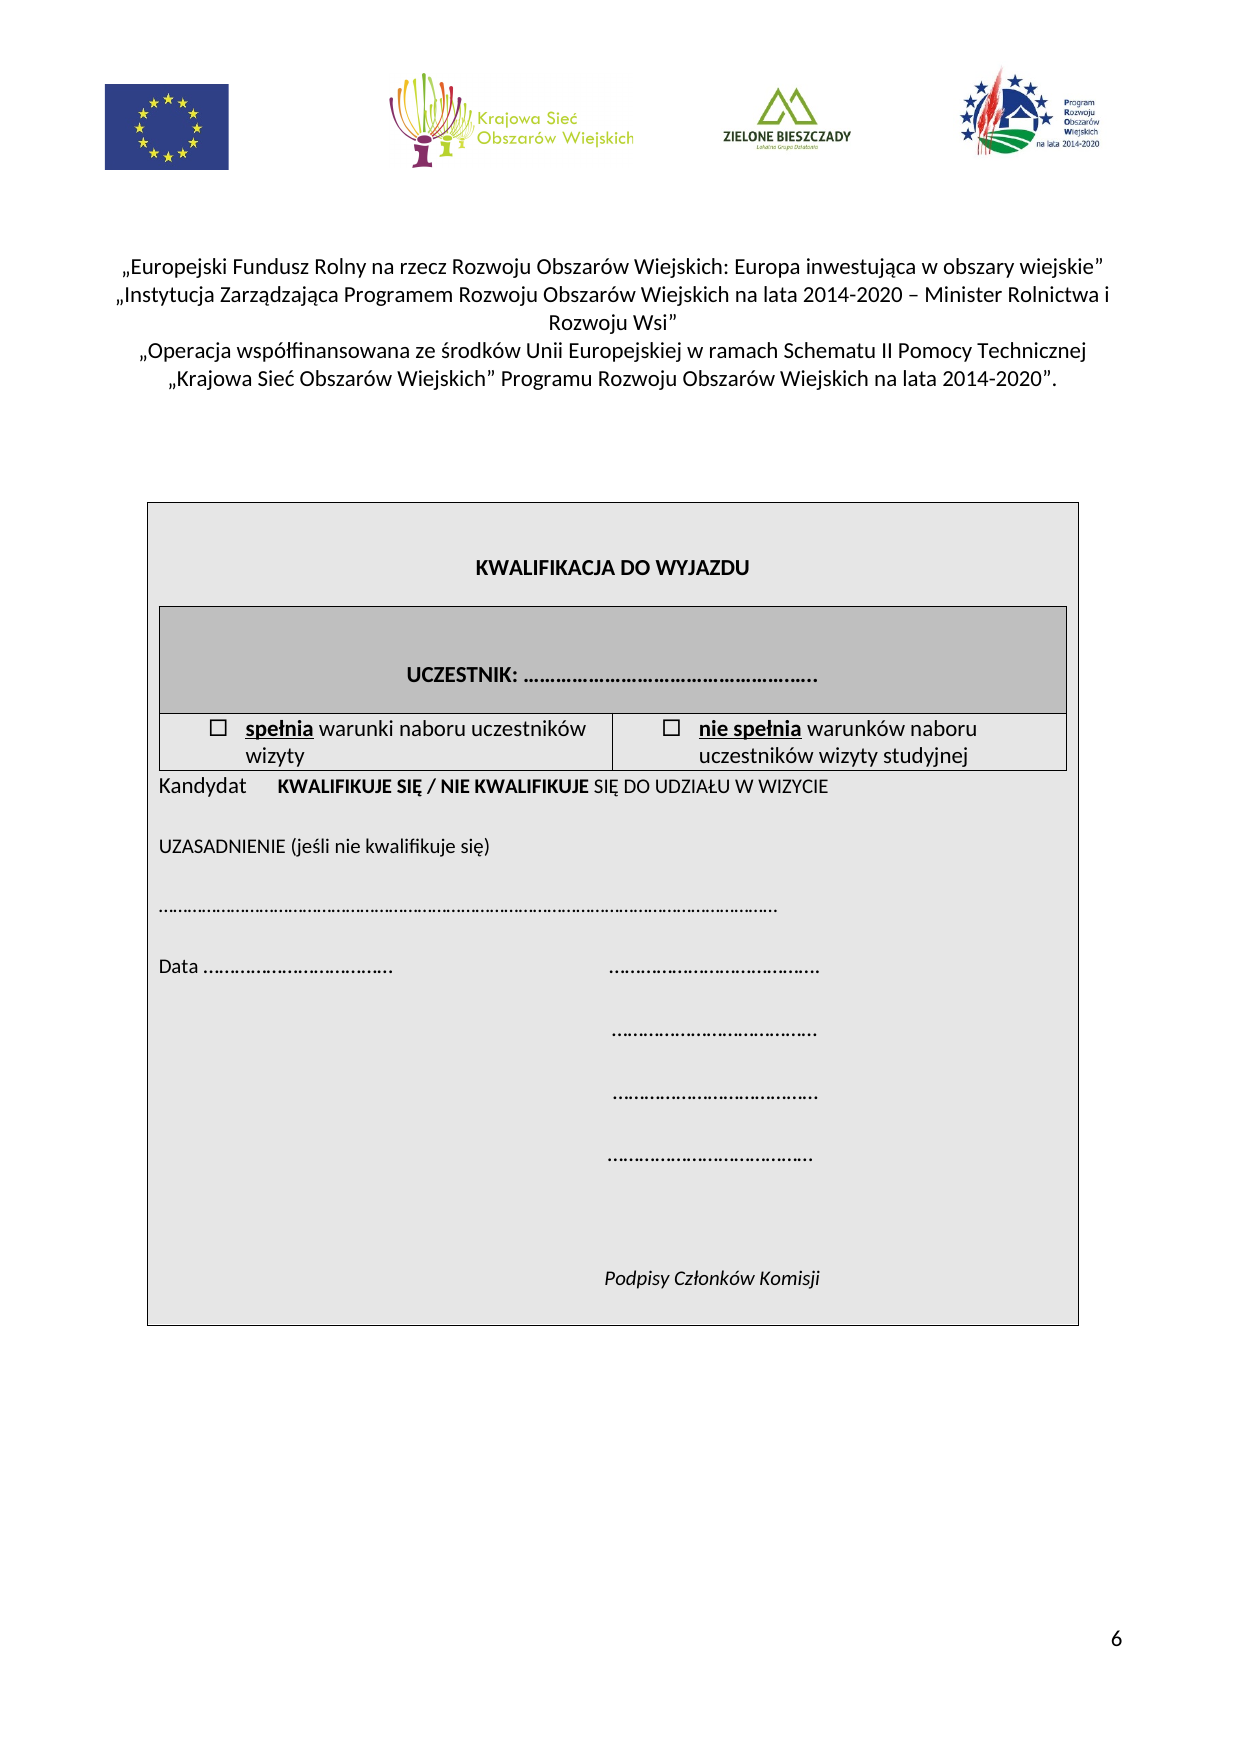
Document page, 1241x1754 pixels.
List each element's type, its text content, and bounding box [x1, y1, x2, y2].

picture [389, 73, 634, 168]
picture [709, 73, 864, 163]
table_cell UZASADNIENIE (jeśli nie kwalifikuje się) ………………………………………………………………………………………………………………… [148, 833, 1078, 951]
table_cell Data ……………………………… …………………………………. ………………………………… ………………………………… ………………………………… Podpisy Członków Komisji [148, 951, 1078, 1324]
picture [103, 84, 229, 169]
table_cell Kandydat KWALIFIKUJE SIĘ / NIE KWALIFIKUJE SIĘ DO UDZIAŁU W WIZYCIE [148, 771, 1078, 833]
picture [953, 61, 1110, 163]
table_header KWALIFIKACJA DO WYJAZDU [148, 503, 1078, 771]
